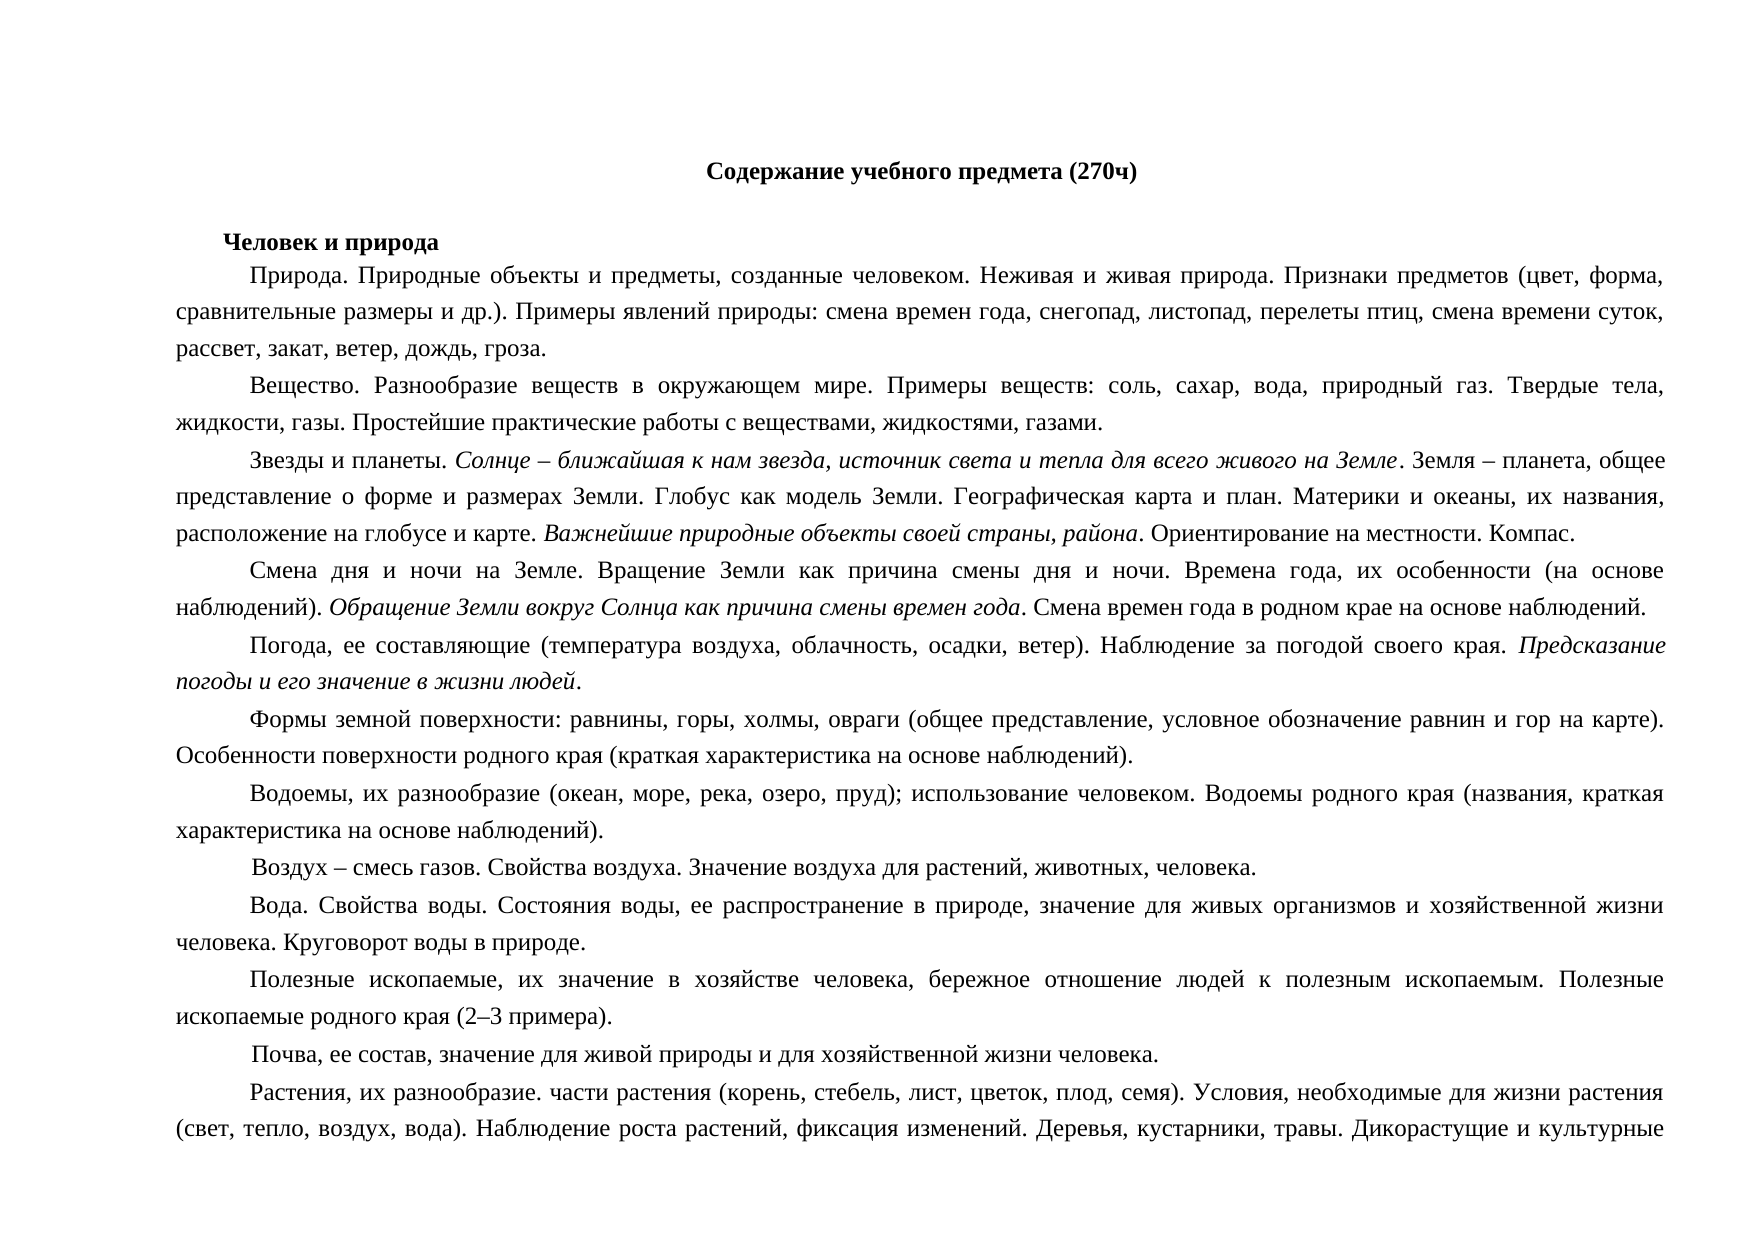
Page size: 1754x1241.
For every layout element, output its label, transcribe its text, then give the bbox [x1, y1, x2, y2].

text Звезды и планеты. Солнце – ближайшая к нам звезда, источник света и тепла для всего живого на Земле. Земля – планета, общее представление о форме и размерах Земли. Глобус как модель Земли. Географическая карта и план. Материки и океаны, их названия, расположение на глобусе и карте. Важнейшие природные объекты своей страны, района. Ориентирование на местности. Компас. [176, 445, 1666, 546]
text Полезные ископаемые, их значение в хозяйстве человека, бережное отношение людей к полезным ископаемым. Полезные ископаемые родного края (2–3 примера). [176, 964, 1666, 1030]
text Формы земной поверхности: равнины, горы, холмы, овраги (общее представление, условное обозначение равнин и гор на карте). Особенности поверхности родного края (краткая характеристика на основе наблюдений). [176, 704, 1666, 769]
text Вещество. Разнообразие веществ в окружающем мире. Примеры веществ: соль, сахар, вода, природный газ. Твердые тела, жидкости, газы. Простейшие практические работы с веществами, жидкостями, газами. [176, 370, 1666, 436]
text Почва, ее состав, значение для живой природы и для хозяйственной жизни человека. [251, 1039, 1666, 1068]
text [176, 1077, 1666, 1142]
text Вода. Свойства воды. Состояния воды, ее распространение в природе, значение для живых организмов и хозяйственной жизни человека. Круговорот воды в природе. [176, 890, 1666, 956]
text Воздух – смесь газов. Свойства воздуха. Значение воздуха для растений, животных, человека. [251, 852, 1666, 881]
text Смена дня и ночи на Земле. Вращение Земли как причина смены дня и ночи. Времена года, их особенности (на основе наблюдений). Обращение Земли вокруг Солнца как причина смены времен года. Смена времен года в родном крае на основе наблюдений. [176, 555, 1666, 621]
subtitle Содержание учебного предмета (270ч) [171, 156, 1672, 185]
text Природа. Природные объекты и предметы, созданные человеком. Неживая и живая природа. Признаки предметов (цвет, форма, сравнительные размеры и др.). Примеры явлений природы: смена времен года, снегопад, листопад, перелеты птиц, смена времени суток, рассвет, закат, ветер, дождь, гроза. [176, 260, 1666, 361]
text Водоемы, их разнообразие (океан, море, река, озеро, пруд); использование человеком. Водоемы родного края (названия, краткая характеристика на основе наблюдений). [176, 778, 1666, 843]
text Погода, ее составляющие (температура воздуха, облачность, осадки, ветер). Наблюдение за погодой своего края. Предсказание погоды и его значение в жизни людей. [176, 630, 1666, 695]
text Человек и природа [223, 227, 1672, 256]
